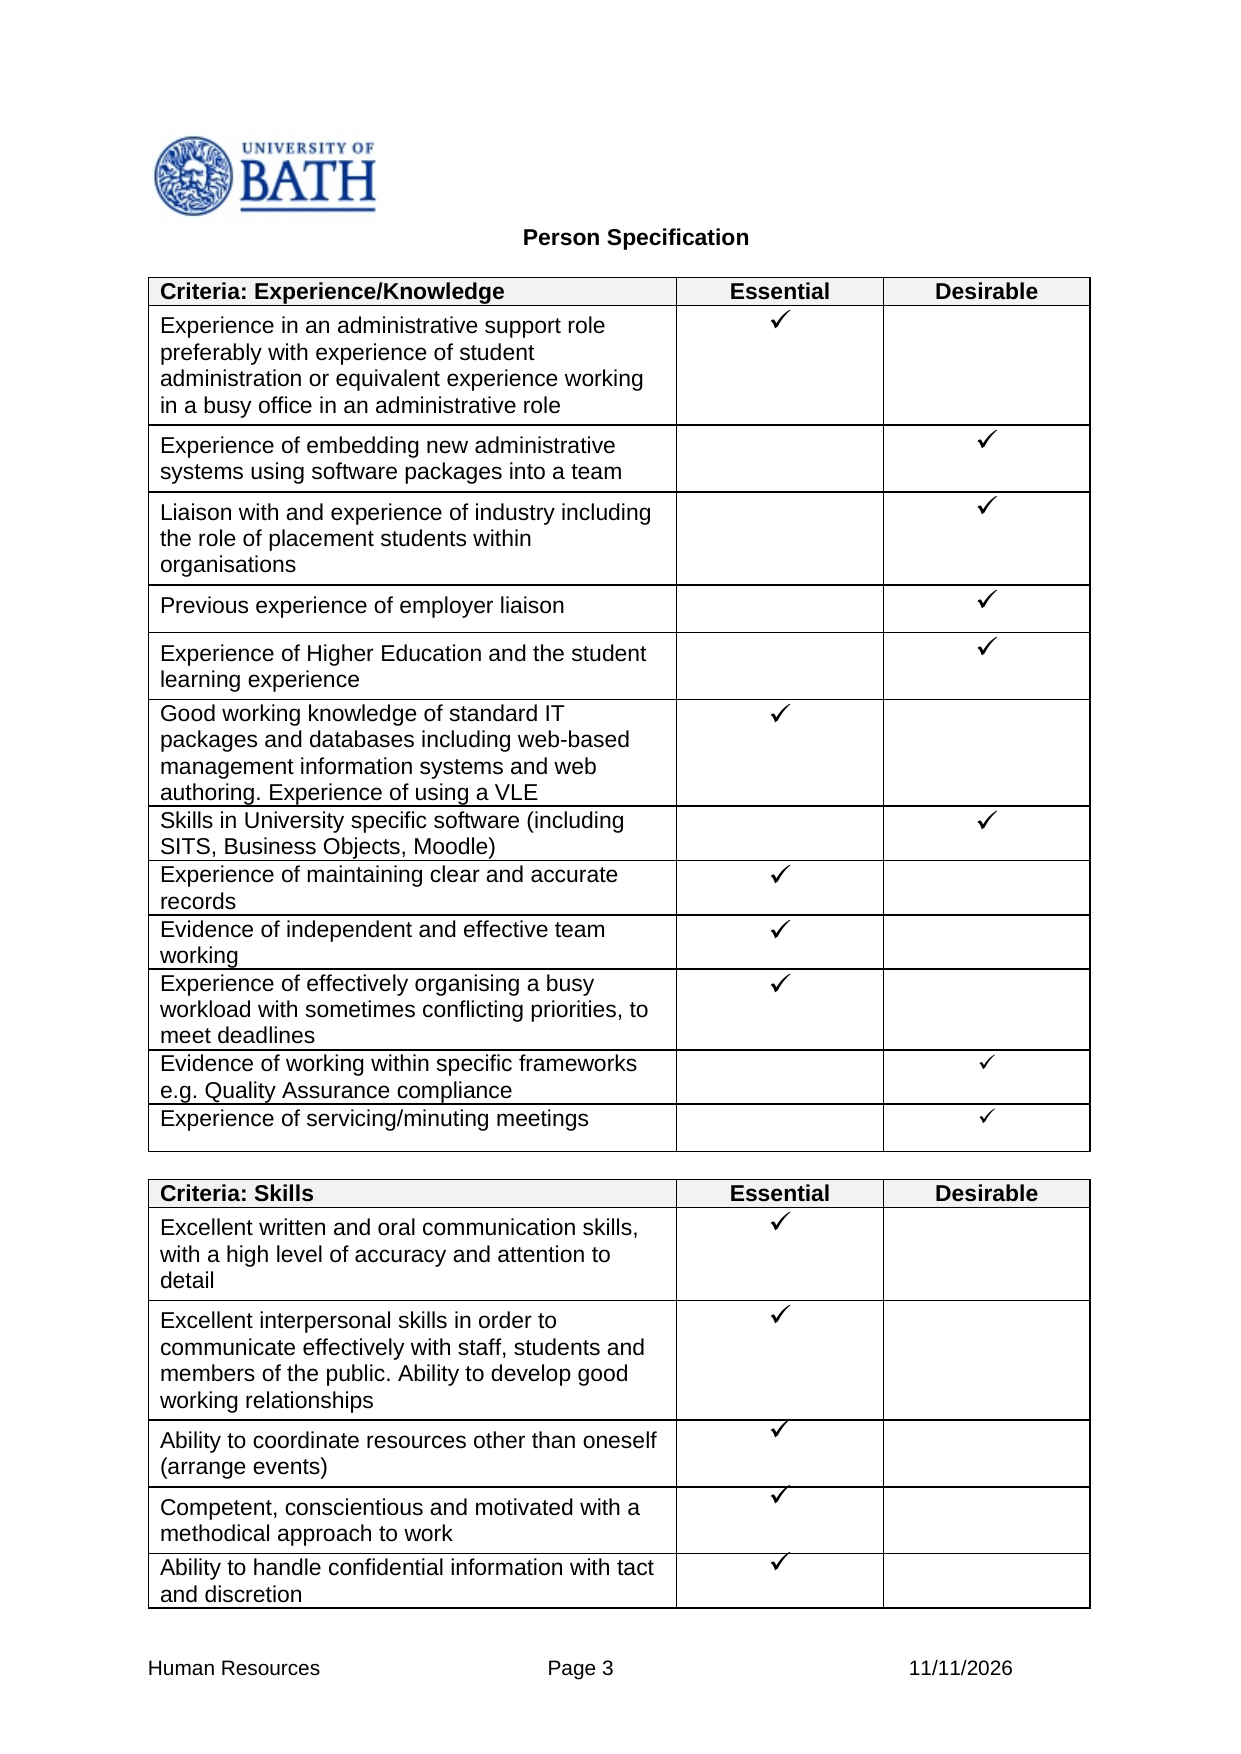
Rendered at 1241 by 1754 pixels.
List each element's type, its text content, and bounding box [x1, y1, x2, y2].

table_cell [677, 1554, 883, 1607]
table_cell Experience of servicing/minuting meetings [149, 1105, 676, 1151]
table_header Desirable [884, 278, 1089, 305]
table_cell [884, 633, 1089, 698]
table_cell [677, 1105, 883, 1151]
table_cell [677, 1488, 883, 1553]
table_cell [884, 586, 1089, 632]
table_cell Skills in University specific software (including SITS, Business Objects, Moodle) [149, 807, 676, 860]
table_cell [884, 1488, 1089, 1553]
table_cell Excellent interpersonal skills in order to communicate effectively with staff, students and members of the public. Ability to develop good working relationships [149, 1301, 676, 1419]
table_cell Competent, conscientious and motivated with a methodical approach to work [149, 1488, 676, 1553]
table_header Criteria: Skills [149, 1180, 676, 1207]
table_cell Experience of Higher Education and the student learning experience [149, 633, 676, 698]
table_cell Experience in an administrative support role preferably with experience of student administration or equivalent experience working in a busy office in an administrative role [149, 306, 676, 424]
table_cell Good working knowledge of standard IT packages and databases including web-based management information systems and web authoring. Experience of using a VLE [149, 700, 676, 805]
picture [147, 130, 382, 224]
table_cell [677, 1301, 883, 1419]
table_cell [677, 1051, 883, 1103]
table_cell [677, 493, 883, 584]
table_cell [884, 1208, 1089, 1300]
table_header Essential [677, 1180, 883, 1207]
table_cell [677, 586, 883, 632]
table_cell Evidence of working within specific frameworks e.g. Quality Assurance compliance [149, 1051, 676, 1103]
table_cell [884, 493, 1089, 584]
table_cell [884, 861, 1089, 914]
table_cell [884, 916, 1089, 968]
table_cell Experience of maintaining clear and accurate records [149, 861, 676, 914]
table_header Desirable [884, 1180, 1089, 1207]
table_cell [884, 970, 1089, 1049]
table_cell [884, 426, 1089, 491]
table_cell [884, 1554, 1089, 1607]
table_cell Experience of embedding new administrative systems using software packages into a team [149, 426, 676, 491]
table_cell Liaison with and experience of industry including the role of placement students within organisations [149, 493, 676, 584]
table_cell [677, 633, 883, 698]
table_cell [677, 426, 883, 491]
table_cell [677, 306, 883, 424]
table_cell [677, 807, 883, 860]
table_cell [677, 861, 883, 914]
table_cell Excellent written and oral communication skills, with a high level of accuracy and attention to detail [149, 1208, 676, 1300]
table_cell Ability to handle confidential information with tact and discretion [149, 1554, 676, 1607]
table_cell [884, 1051, 1089, 1103]
text Person Specification [448, 224, 1092, 250]
table_cell Ability to coordinate resources other than oneself (arrange events) [149, 1421, 676, 1486]
table_cell [884, 700, 1089, 805]
table_cell [677, 916, 883, 968]
table_cell Previous experience of employer liaison [149, 586, 676, 632]
table_cell [884, 1105, 1089, 1151]
table_cell [884, 1301, 1089, 1419]
table_cell Evidence of independent and effective team working [149, 916, 676, 968]
table_cell [677, 700, 883, 805]
table_cell [677, 1208, 883, 1300]
table_cell [677, 970, 883, 1049]
table_cell Experience of effectively organising a busy workload with sometimes conflicting priorities, to meet deadlines [149, 970, 676, 1049]
table_cell [884, 807, 1089, 860]
table_cell [884, 1421, 1089, 1486]
table_header Essential [677, 278, 883, 305]
table_cell [884, 306, 1089, 424]
table_cell [677, 1421, 883, 1486]
table_header Criteria: Experience/Knowledge [149, 278, 676, 305]
